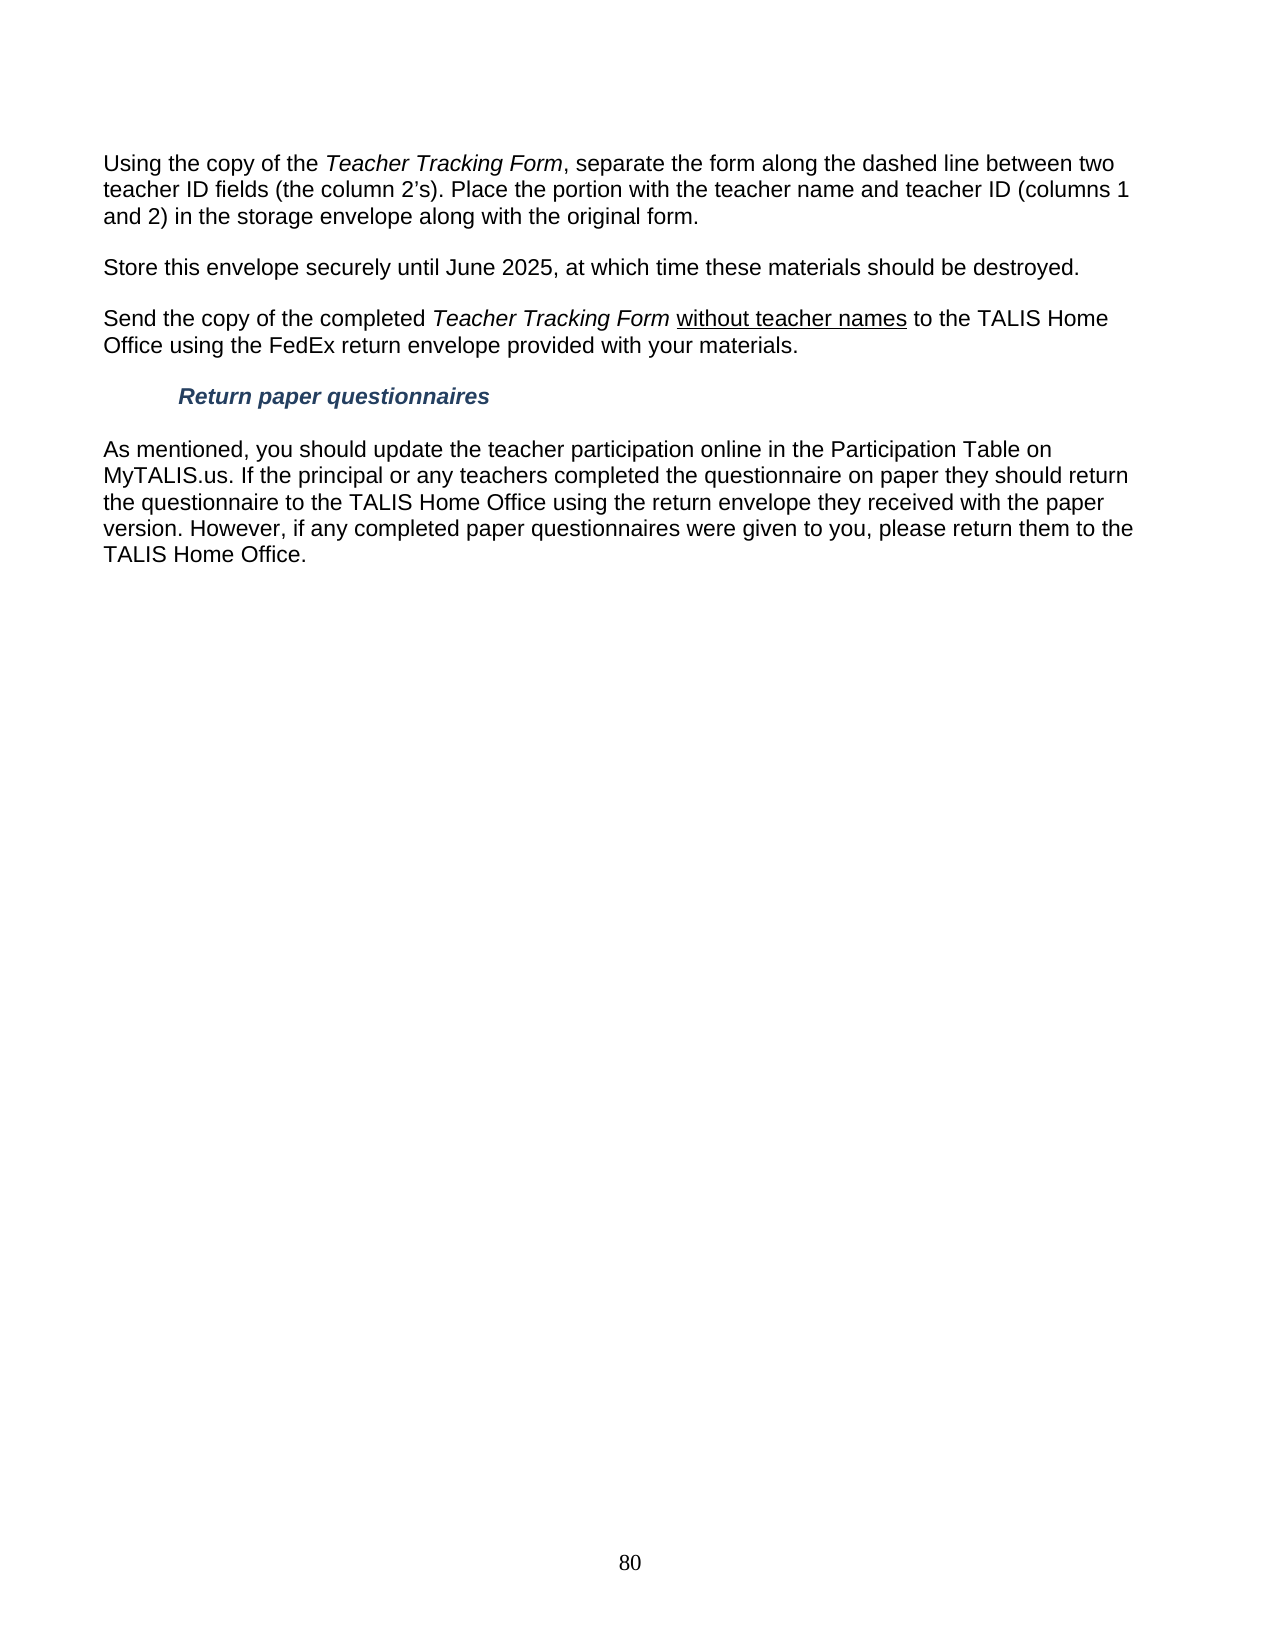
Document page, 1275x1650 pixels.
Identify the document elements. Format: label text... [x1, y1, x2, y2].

text Send the copy of the completed Teacher Tracking Form without teacher names to the TALIS Home Office using the FedEx return envelope provided with your materials. [103, 305, 1157, 358]
text Store this envelope securely until June 2025, at which time these materials should be destroyed. [103, 254, 1157, 280]
text As mentioned, you should update the teacher participation online in the Participation Table on MyTALIS.us. If the principal or any teachers completed the questionnaire on paper they should return the questionnaire to the TALIS Home Office using the return envelope they received with the paper version. However, if any completed paper questionnaires were given to you, please return them to the TALIS Home Office. [103, 436, 1157, 568]
text Using the copy of the Teacher Tracking Form, separate the form along the dashed line between two teacher ID fields (the column 2’s). Place the portion with the teacher name and teacher ID (columns 1 and 2) in the storage envelope along with the original form. [103, 150, 1157, 229]
text Return paper questionnaires [103, 383, 1157, 409]
